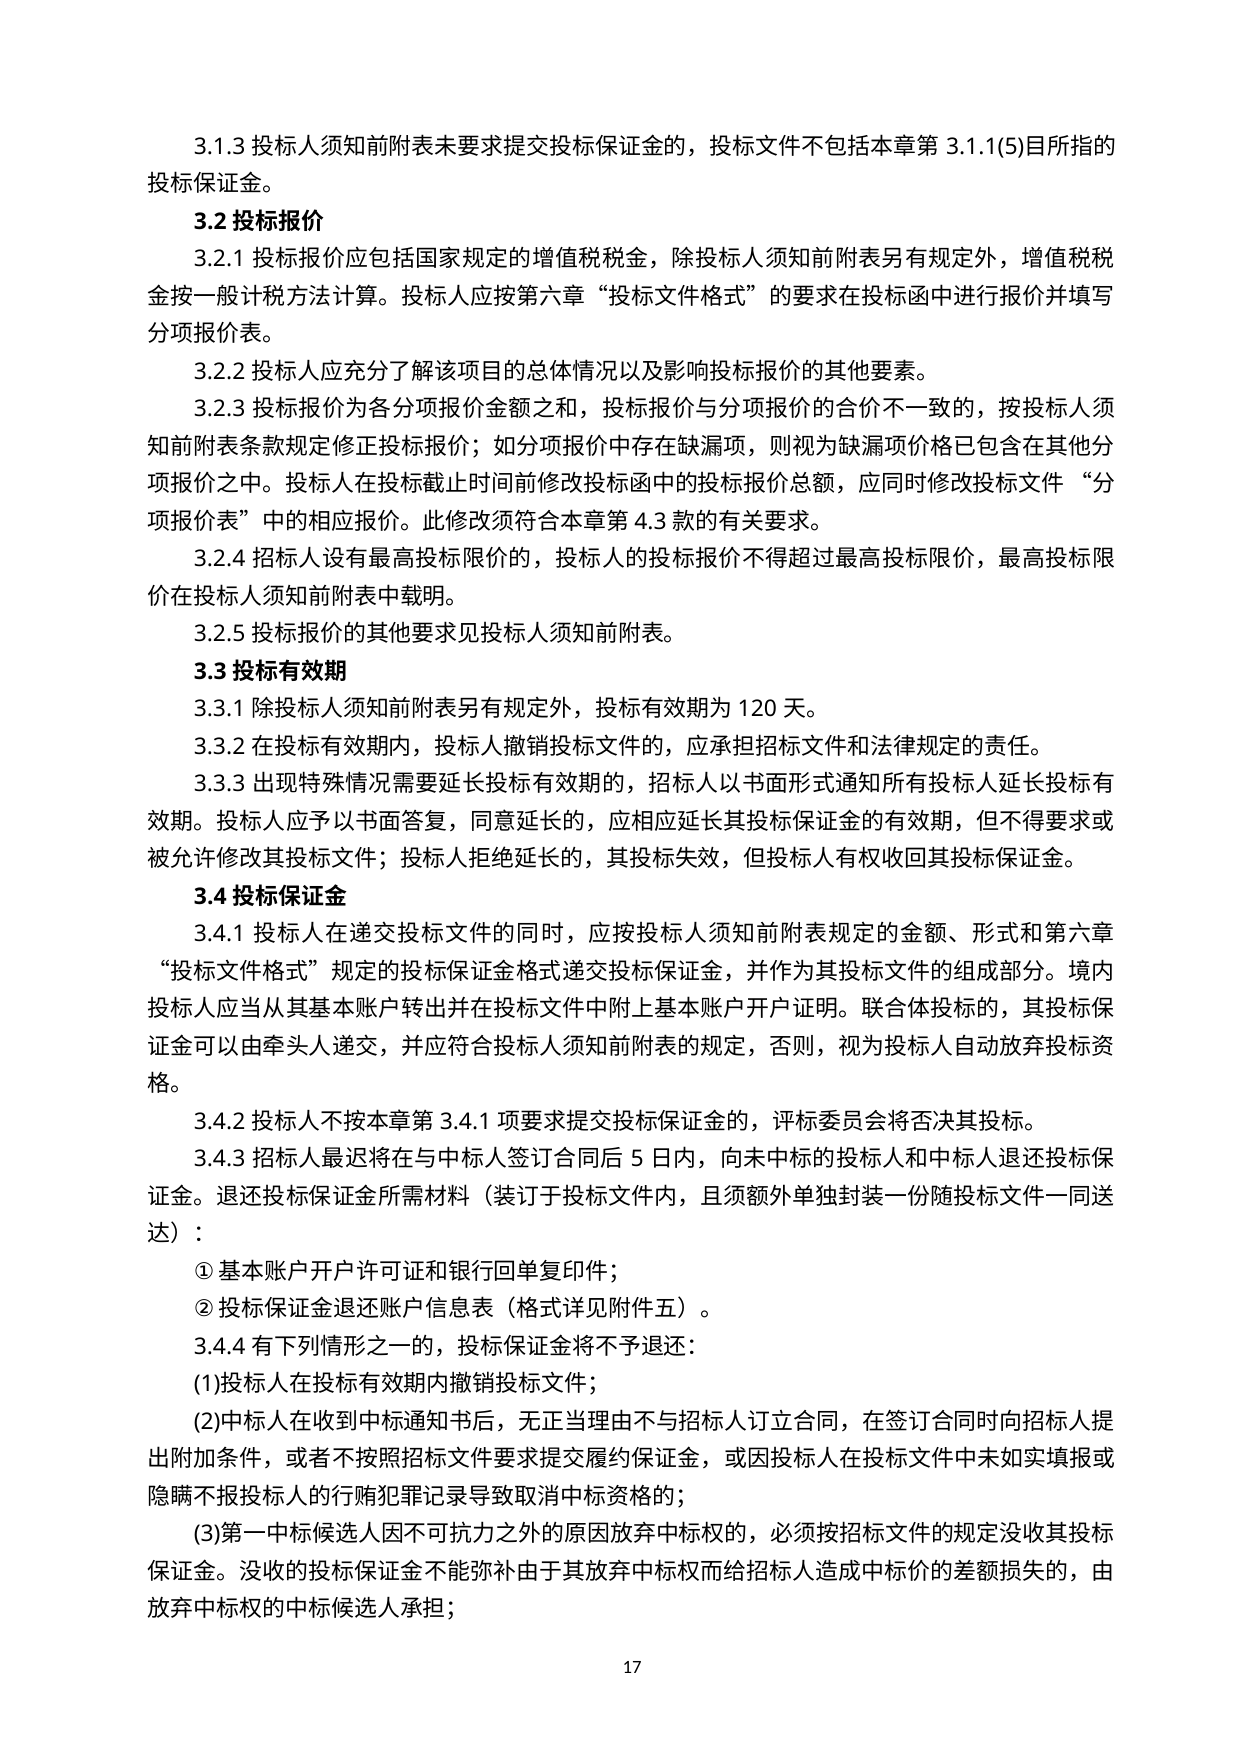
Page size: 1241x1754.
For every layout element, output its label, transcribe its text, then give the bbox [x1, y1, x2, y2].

text 3.2.5 投标报价的其他要求见投标人须知前附表。 [148, 612, 1116, 649]
text (3)第一中标候选人因不可抗力之外的原因放弃中标权的，必须按招标文件的规定没收其投标保证金。没收的投标保证金不能弥补由于其放弃中标权而给招标人造成中标价的差额损失的，由放弃中标权的中标候选人承担； [148, 1512, 1116, 1624]
text 3.3.3 出现特殊情况需要延长投标有效期的，招标人以书面形式通知所有投标人延长投标有效期。投标人应予以书面答复，同意延长的，应相应延长其投标保证金的有效期，但不得要求或被允许修改其投标文件；投标人拒绝延长的，其投标失效，但投标人有权收回其投标保证金。 [148, 762, 1116, 874]
text 3.2.1 投标报价应包括国家规定的增值税税金，除投标人须知前附表另有规定外，增值税税金按一般计税方法计算。投标人应按第六章“投标文件格式”的要求在投标函中进行报价并填写分项报价表。 [148, 237, 1116, 349]
text 3.2.2 投标人应充分了解该项目的总体情况以及影响投标报价的其他要素。 [148, 349, 1116, 387]
text ②投标保证金退还账户信息表（格式详见附件五）。 [148, 1287, 1116, 1324]
text 3.3 投标有效期 [148, 649, 1116, 687]
text 3.3.1 除投标人须知前附表另有规定外，投标有效期为 120 天。 [148, 687, 1116, 724]
text 3.4.4 有下列情形之一的，投标保证金将不予退还： [148, 1324, 1116, 1362]
text 3.4 投标保证金 [148, 874, 1116, 912]
text 3.1.3 投标人须知前附表未要求提交投标保证金的，投标文件不包括本章第 3.1.1(5)目所指的投标保证金。 [148, 124, 1116, 199]
text 3.2.3 投标报价为各分项报价金额之和，投标报价与分项报价的合价不一致的，按投标人须知前附表条款规定修正投标报价；如分项报价中存在缺漏项，则视为缺漏项价格已包含在其他分项报价之中。投标人在投标截止时间前修改投标函中的投标报价总额，应同时修改投标文件 “分项报价表”中的相应报价。此修改须符合本章第 4.3 款的有关要求。 [148, 387, 1116, 537]
text (2)中标人在收到中标通知书后，无正当理由不与招标人订立合同，在签订合同时向招标人提出附加条件，或者不按照招标文件要求提交履约保证金，或因投标人在投标文件中未如实填报或隐瞒不报投标人的行贿犯罪记录导致取消中标资格的； [148, 1399, 1116, 1512]
text 3.4.2 投标人不按本章第 3.4.1 项要求提交投标保证金的，评标委员会将否决其投标。 [148, 1099, 1116, 1137]
text 3.2 投标报价 [148, 199, 1116, 237]
text (1)投标人在投标有效期内撤销投标文件； [148, 1362, 1116, 1399]
text 3.3.2 在投标有效期内，投标人撤销投标文件的，应承担招标文件和法律规定的责任。 [148, 724, 1116, 762]
text 3.4.3 招标人最迟将在与中标人签订合同后 5 日内，向未中标的投标人和中标人退还投标保证金。退还投标保证金所需材料（装订于投标文件内，且须额外单独封装一份随投标文件一同送达）： [148, 1137, 1116, 1249]
text ①基本账户开户许可证和银行回单复印件； [148, 1249, 1116, 1287]
text 3.4.1 投标人在递交投标文件的同时，应按投标人须知前附表规定的金额、形式和第六章“投标文件格式”规定的投标保证金格式递交投标保证金，并作为其投标文件的组成部分。境内投标人应当从其基本账户转出并在投标文件中附上基本账户开户证明。联合体投标的，其投标保证金可以由牵头人递交，并应符合投标人须知前附表的规定，否则，视为投标人自动放弃投标资格。 [148, 912, 1116, 1099]
text 3.2.4 招标人设有最高投标限价的，投标人的投标报价不得超过最高投标限价，最高投标限价在投标人须知前附表中载明。 [148, 537, 1116, 612]
